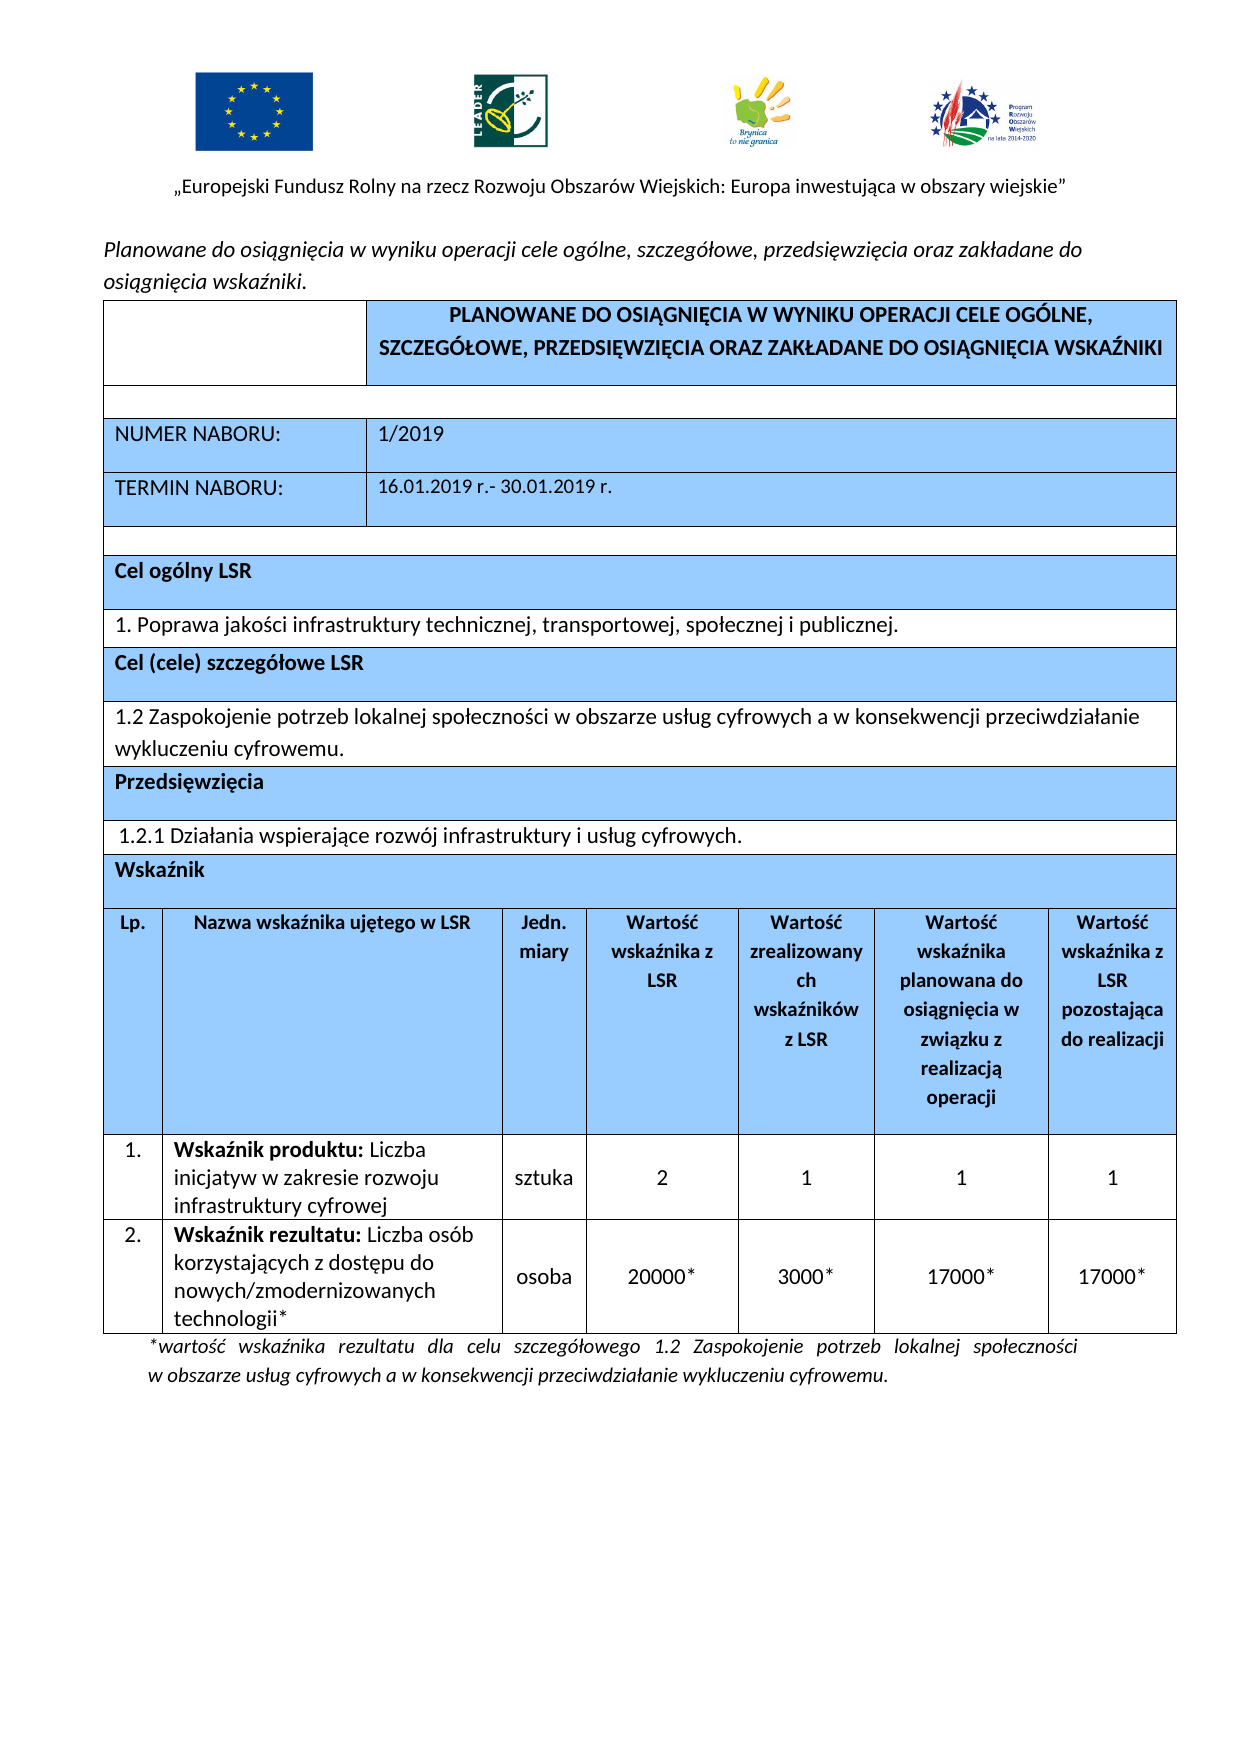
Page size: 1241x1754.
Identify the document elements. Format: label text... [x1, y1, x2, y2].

table_cell 1.2 Zaspokojenie potrzeb lokalnej społeczności w obszarze usług cyfrowych a w konsekwencji przeciwdziałanie wykluczeniu cyfrowemu. [104, 702, 1176, 766]
table_cell 1. [104, 1135, 162, 1219]
table_cell 1 [739, 1135, 874, 1219]
table_cell 1 [875, 1135, 1048, 1219]
table_cell Cel ogólny LSR [104, 556, 1176, 609]
table_cell Wartość wskaźnika z LSR [587, 909, 738, 1134]
table_cell Wskaźnik produktu: Liczba inicjatyw w zakresie rozwoju infrastruktury cyfrowej [163, 1135, 502, 1219]
table_cell Wskaźnik [104, 855, 1176, 908]
table_cell Nazwa wskaźnika ujętego w LSR [163, 909, 502, 1134]
table_cell 2. [104, 1220, 162, 1332]
picture [193, 70, 315, 153]
table_cell 1/2019 [367, 419, 1176, 472]
table_header PLANOWANE DO OSIĄGNIĘCIA W WYNIKU OPERACJI CELE OGÓLNE, SZCZEGÓŁOWE, PRZEDSIĘWZIĘCIA ORAZ ZAKŁADANE DO OSIĄGNIĘCIA WSKAŹNIKI [367, 301, 1176, 385]
table_cell TERMIN NABORU: [104, 473, 366, 526]
picture [473, 74, 549, 148]
table_cell 17000* [1049, 1220, 1176, 1332]
table_cell 1.2.1 Działania wspierające rozwój infrastruktury i usług cyfrowych. [104, 821, 1176, 854]
table_cell 3000* [739, 1220, 874, 1332]
table_cell NUMER NABORU: [104, 419, 366, 472]
table_cell Lp. [104, 909, 162, 1134]
table_cell osoba [503, 1220, 586, 1332]
table_cell 1. Poprawa jakości infrastruktury technicznej, transportowej, społecznej i publicznej. [104, 610, 1176, 647]
table_cell 1 [1049, 1135, 1176, 1219]
table_cell Wartość wskaźnika planowana do osiągnięcia w związku z realizacją operacji [875, 909, 1048, 1134]
table_header [104, 301, 366, 385]
table_cell Wartość zrealizowanych wskaźników z LSR [739, 909, 874, 1134]
table_cell 16.01.2019 r.- 30.01.2019 r. [367, 473, 1176, 526]
picture [925, 75, 1044, 153]
table_cell Cel (cele) szczegółowe LSR [104, 648, 1176, 701]
table_cell [104, 527, 1176, 555]
table_cell Wskaźnik rezultatu: Liczba osób korzystających z dostępu do nowych/zmodernizowanych technologii* [163, 1220, 502, 1332]
text *wartość wskaźnika rezultatu dla celu szczegółowego 1.2 Zaspokojenie potrzeb lokalnej społeczności w obszarze usług cyfrowych a w konsekwencji przeciwdziałanie wykluczeniu cyfrowemu. [148, 1334, 1092, 1388]
table_cell 17000* [875, 1220, 1048, 1332]
table_cell sztuka [503, 1135, 586, 1219]
table_cell 2 [587, 1135, 738, 1219]
picture [722, 75, 797, 149]
table_cell [104, 386, 1176, 418]
table_cell 20000* [587, 1220, 738, 1332]
table_cell Przedsięwzięcia [104, 767, 1176, 820]
table_cell Jedn. miary [503, 909, 586, 1134]
text Planowane do osiągnięcia w wyniku operacji cele ogólne, szczegółowe, przedsięwzięcia oraz zakładane do osiągnięcia wskaźniki. [103, 235, 1092, 295]
table_cell Wartość wskaźnika z LSR pozostająca do realizacji [1049, 909, 1176, 1134]
